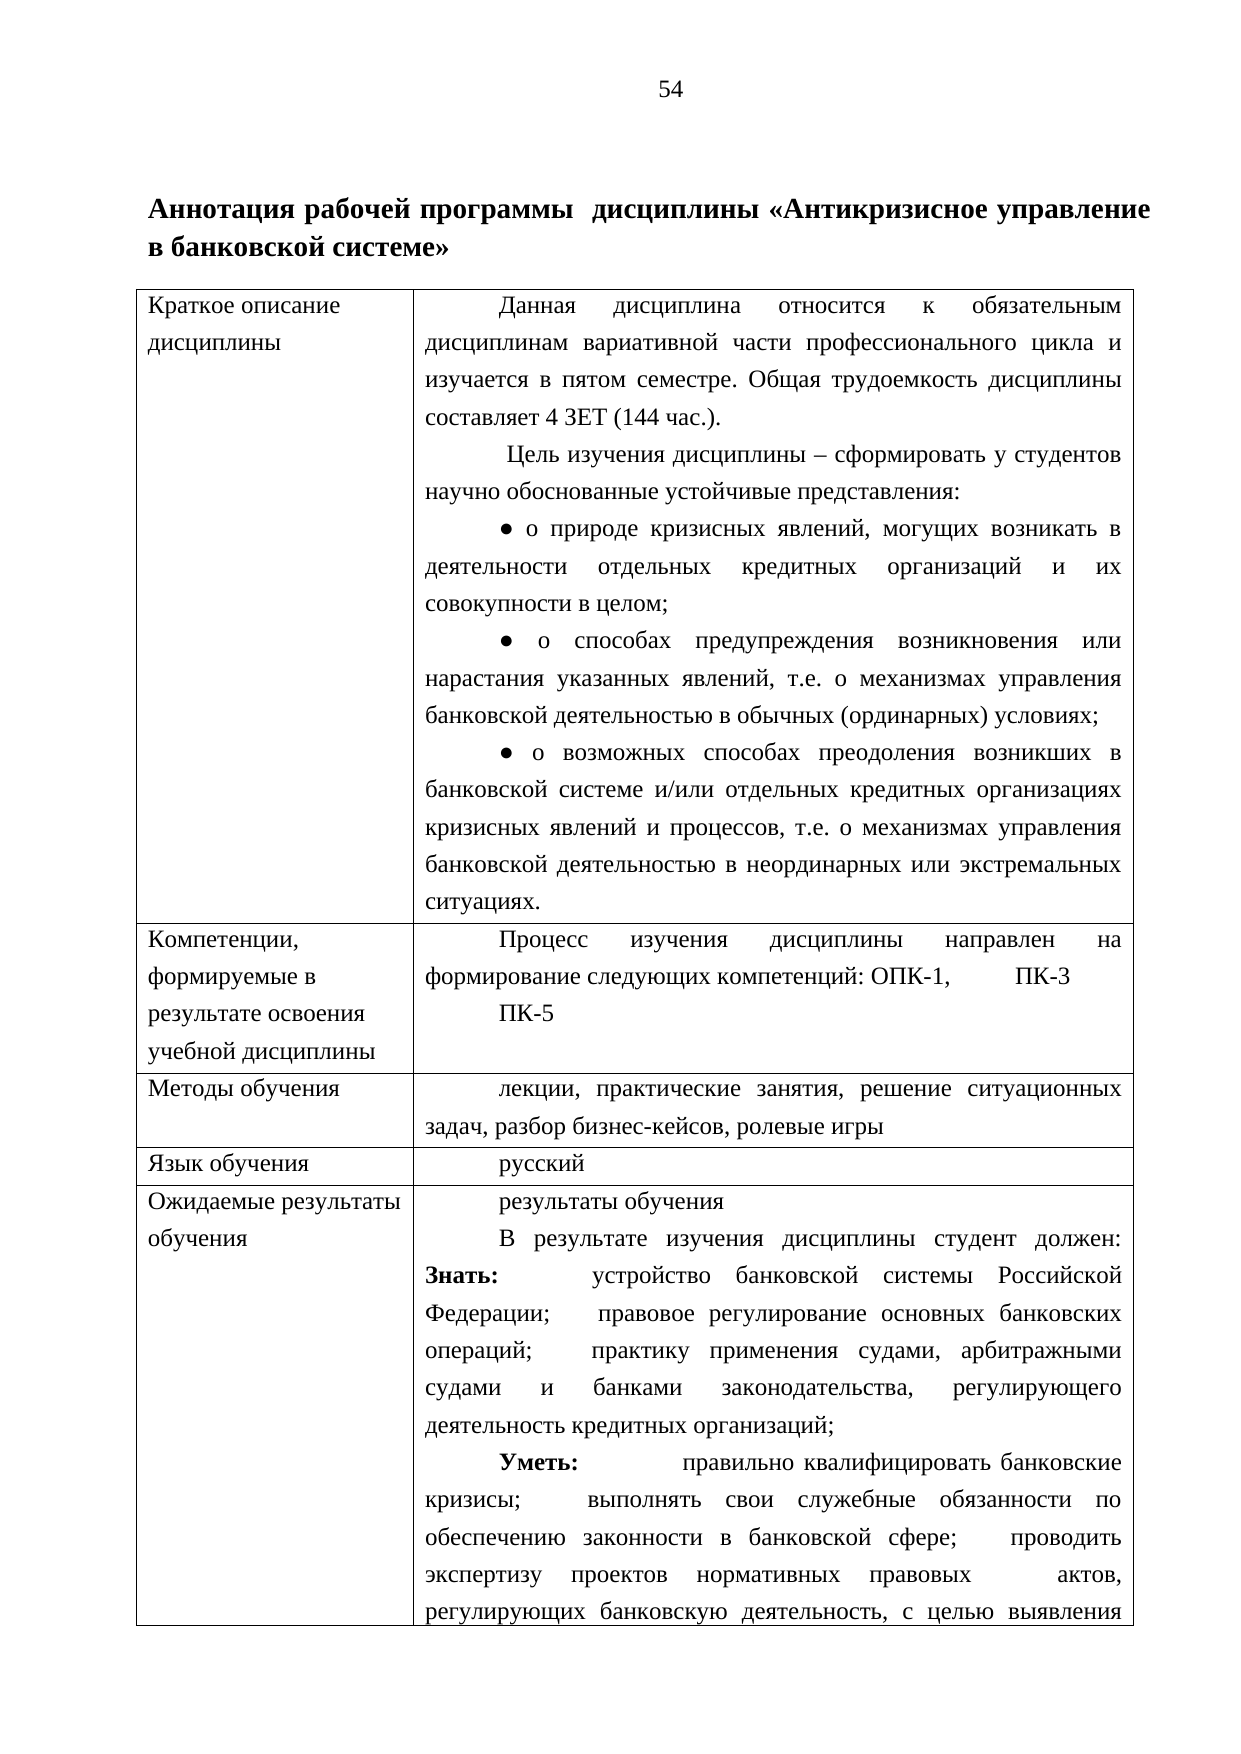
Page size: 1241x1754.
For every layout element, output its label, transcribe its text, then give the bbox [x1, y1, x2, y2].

table_cell Компетенции, формируемые в результате освоения учебной дисциплины [137, 924, 413, 1072]
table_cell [414, 1186, 1133, 1625]
table_cell Процесс изучения дисциплины направлен на формирование следующих компетенций: ОПК-1, ПК-3 ПК-5 [414, 924, 1133, 1072]
table_cell Язык обучения [137, 1148, 413, 1185]
text Аннотация рабочей программы дисциплины «Антикризисное управление в банковской системе» [148, 191, 1152, 263]
table_cell русский [414, 1148, 1133, 1185]
table_cell Методы обучения [137, 1074, 413, 1147]
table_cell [137, 1186, 413, 1625]
table_header Данная дисциплина относится к обязательным дисциплинам вариативной части профессионального цикла и изучается в пятом семестре. Общая трудоемкость дисциплины составляет 4 ЗЕТ (144 час.). Цель изучения дисциплины – сформировать у студентов научно обоснованные устойчивые представления: ● о природе кризисных явлений, могущих возникать в деятельности отдельных кредитных организаций и их совокупности в целом; ● о способах предупреждения возникновения или нарастания указанных явлений, т.е. о механизмах управления банковской деятельностью в обычных (ординарных) условиях; ● о возможных способах преодоления возникших в банковской системе и/или отдельных кредитных организациях кризисных явлений и процессов, т.е. о механизмах управления банковской деятельностью в неординарных или экстремальных ситуациях. [414, 290, 1133, 923]
table_header Краткое описание дисциплины [137, 290, 413, 923]
table_cell лекции, практические занятия, решение ситуационных задач, разбор бизнес-кейсов, ролевые игры [414, 1074, 1133, 1147]
